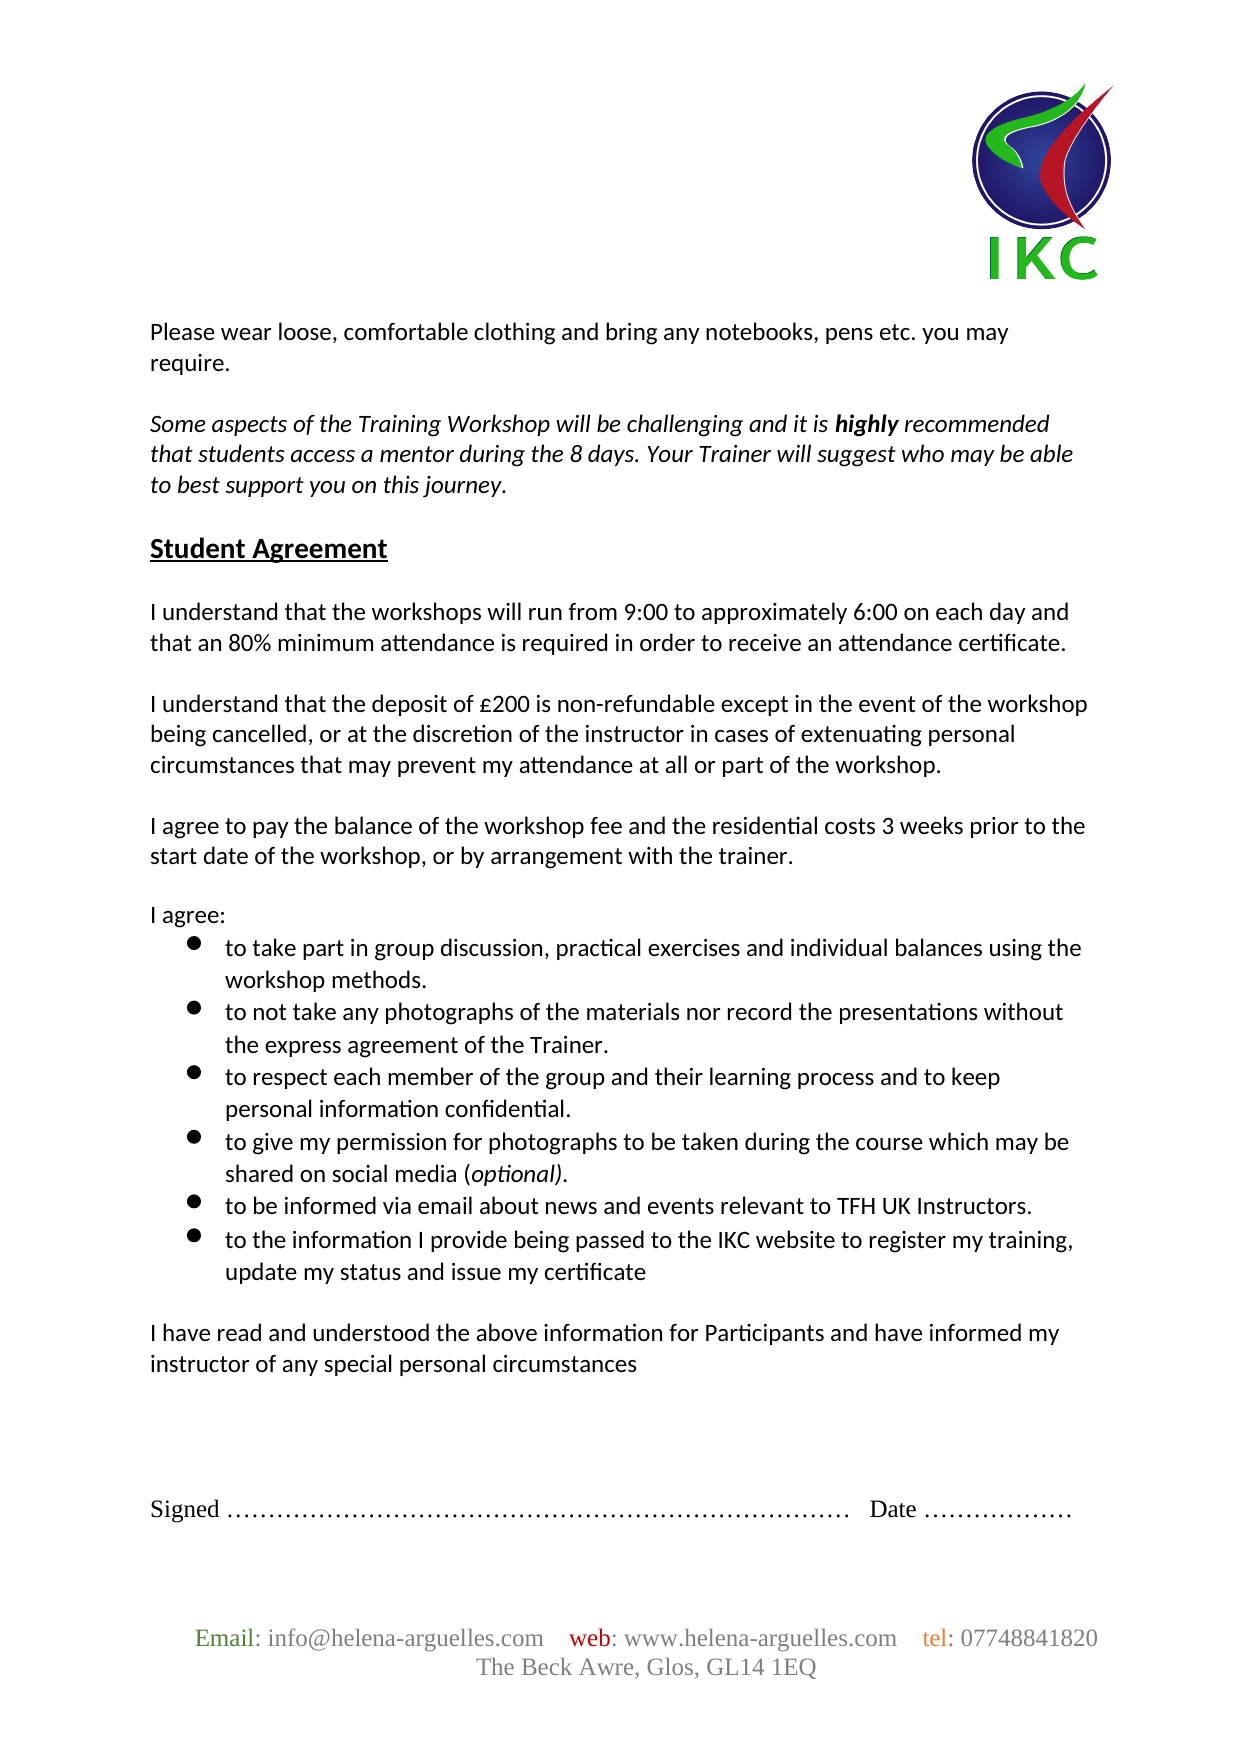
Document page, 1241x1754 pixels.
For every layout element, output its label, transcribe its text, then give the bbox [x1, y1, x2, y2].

text Signed ………………………………………………………………… Date ……………… [150, 1494, 1090, 1522]
text I understand that the deposit of £200 is non-refundable except in the event of the workshop being cancelled, or at the discretion of the instructor in cases of extenuating personal circumstances that may prevent my attendance at all or part of the workshop. [150, 688, 1090, 779]
list to not take any photographs of the materials nor record the presentations without the express agreement of the Trainer. [187, 995, 1090, 1059]
text I understand that the workshops will run from 9:00 to approximately 6:00 on each day and that an 80% minimum attendance is required in order to receive an attendance certificate. [150, 596, 1090, 657]
list to the information I provide being passed to the IKC website to register my training, update my status and issue my certificate [187, 1222, 1090, 1287]
text Please wear loose, comfortable clothing and bring any notebooks, pens etc. you may require. [150, 316, 1090, 377]
list to be informed via email about news and events relevant to TFH UK Instructors. [187, 1188, 1090, 1222]
text I agree: [150, 899, 1090, 930]
list to respect each member of the group and their learning process and to keep personal information confidential. [187, 1059, 1090, 1124]
list to give my permission for photographs to be taken during the course which may be shared on social media (optional). [187, 1124, 1090, 1188]
text I have read and understood the above information for Participants and have informed my instructor of any special personal circumstances [150, 1318, 1090, 1379]
text Some aspects of the Training Workshop will be challenging and it is highly recommended that students access a mentor during the 8 days. Your Trainer will suggest who may be able to best support you on this journey. [150, 408, 1090, 499]
subtitle Student Agreement [150, 530, 1090, 566]
picture [960, 73, 1127, 286]
text I agree to pay the balance of the workshop fee and the residential costs 3 weeks prior to the start date of the workshop, or by arrangement with the trainer. [150, 810, 1090, 871]
list to take part in group discussion, practical exercises and individual balances using the workshop methods. [187, 930, 1090, 995]
